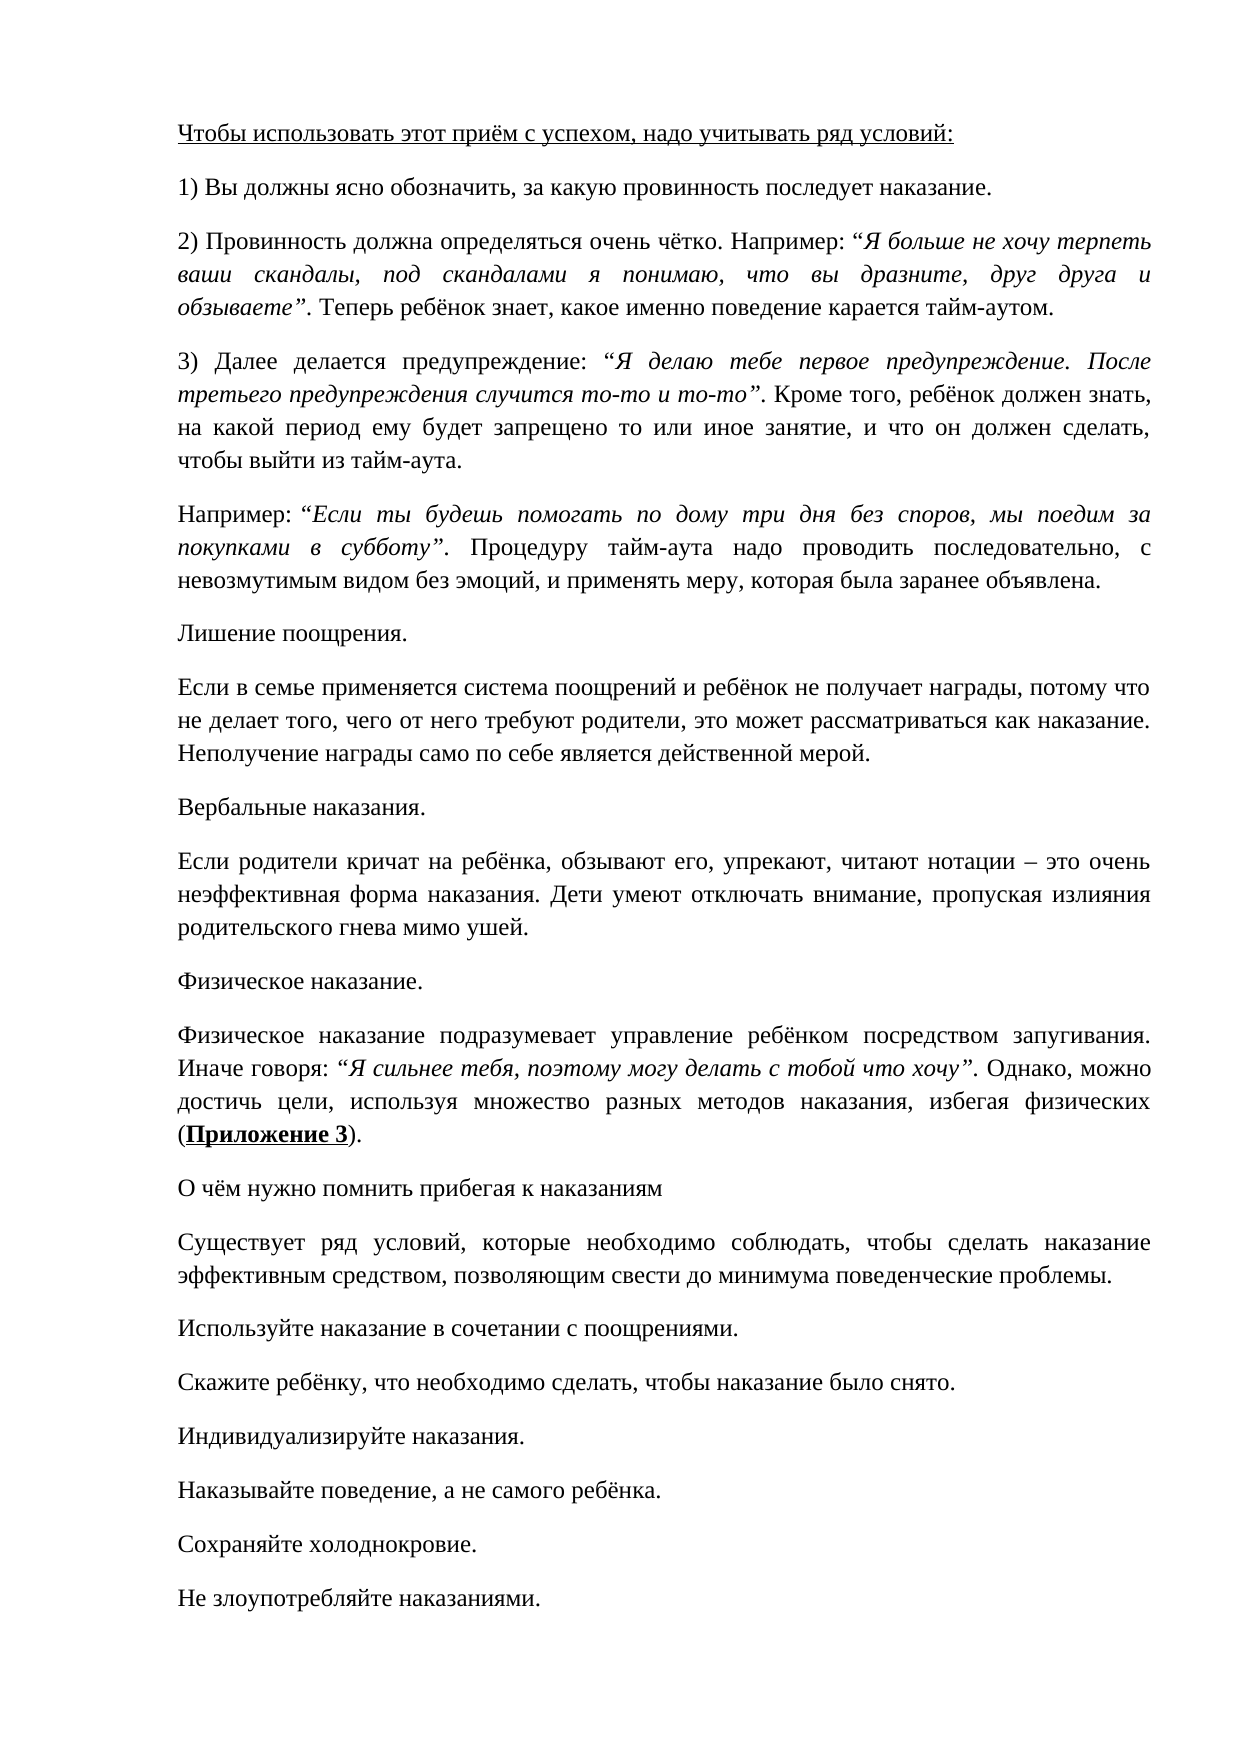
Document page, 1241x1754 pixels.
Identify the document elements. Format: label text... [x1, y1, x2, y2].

text Физическое наказание подразумевает управление ребёнком посредством запугивания. Иначе говоря: “Я сильнее тебя, поэтому могу делать с тобой что хочу”. Однако, можно достичь цели, используя множество разных методов наказания, избегая физических (Приложение 3). [177, 1020, 1152, 1148]
text Наказывайте поведение, а не самого ребёнка. [177, 1475, 1152, 1504]
text 2) Провинность должна определяться очень чётко. Например: “Я больше не хочу терпеть ваши скандалы, под скандалами я понимаю, что вы дразните, друг друга и обзываете”. Теперь ребёнок знает, какое именно поведение карается тайм-аутом. [177, 226, 1152, 321]
text Не злоупотребляйте наказаниями. [177, 1583, 1152, 1612]
text Вербальные наказания. [177, 792, 1152, 821]
text Если в семье применяется система поощрений и ребёнок не получает награды, потому что не делает того, чего от него требуют родители, это может рассматриваться как наказание. Неполучение награды само по себе является действенной мерой. [177, 672, 1152, 767]
text Чтобы использовать этот приём с успехом, надо учитывать ряд условий: [177, 118, 1152, 147]
text Скажите ребёнку, что необходимо сделать, чтобы наказание было снято. [177, 1367, 1152, 1396]
text 3) Далее делается предупреждение: “Я делаю тебе первое предупреждение. После третьего предупреждения случится то-то и то-то”. Кроме того, ребёнок должен знать, на какой период ему будет запрещено то или иное занятие, и что он должен сделать, чтобы выйти из тайм-аута. [177, 346, 1152, 473]
text Например: “Если ты будешь помогать по дому три дня без споров, мы поедим за покупками в субботу”. Процедуру тайм-аута надо проводить последовательно, с невозмутимым видом без эмоций, и применять меру, которая была заранее объявлена. [177, 499, 1152, 593]
text О чём нужно помнить прибегая к наказаниям [177, 1173, 1152, 1202]
text Используйте наказание в сочетании с поощрениями. [177, 1313, 1152, 1342]
text Сохраняйте холоднокровие. [177, 1529, 1152, 1558]
text Индивидуализируйте наказания. [177, 1421, 1152, 1450]
text Если родители кричат на ребёнка, обзывают его, упрекают, читают нотации – это очень неэффективная форма наказания. Дети умеют отключать внимание, пропуская излияния родительского гнева мимо ушей. [177, 846, 1152, 941]
text Лишение поощрения. [177, 618, 1152, 647]
text Физическое наказание. [177, 966, 1152, 995]
text 1) Вы должны ясно обозначить, за какую провинность последует наказание. [177, 172, 1152, 201]
text Существует ряд условий, которые необходимо соблюдать, чтобы сделать наказание эффективным средством, позволяющим свести до минимума поведенческие проблемы. [177, 1227, 1152, 1288]
